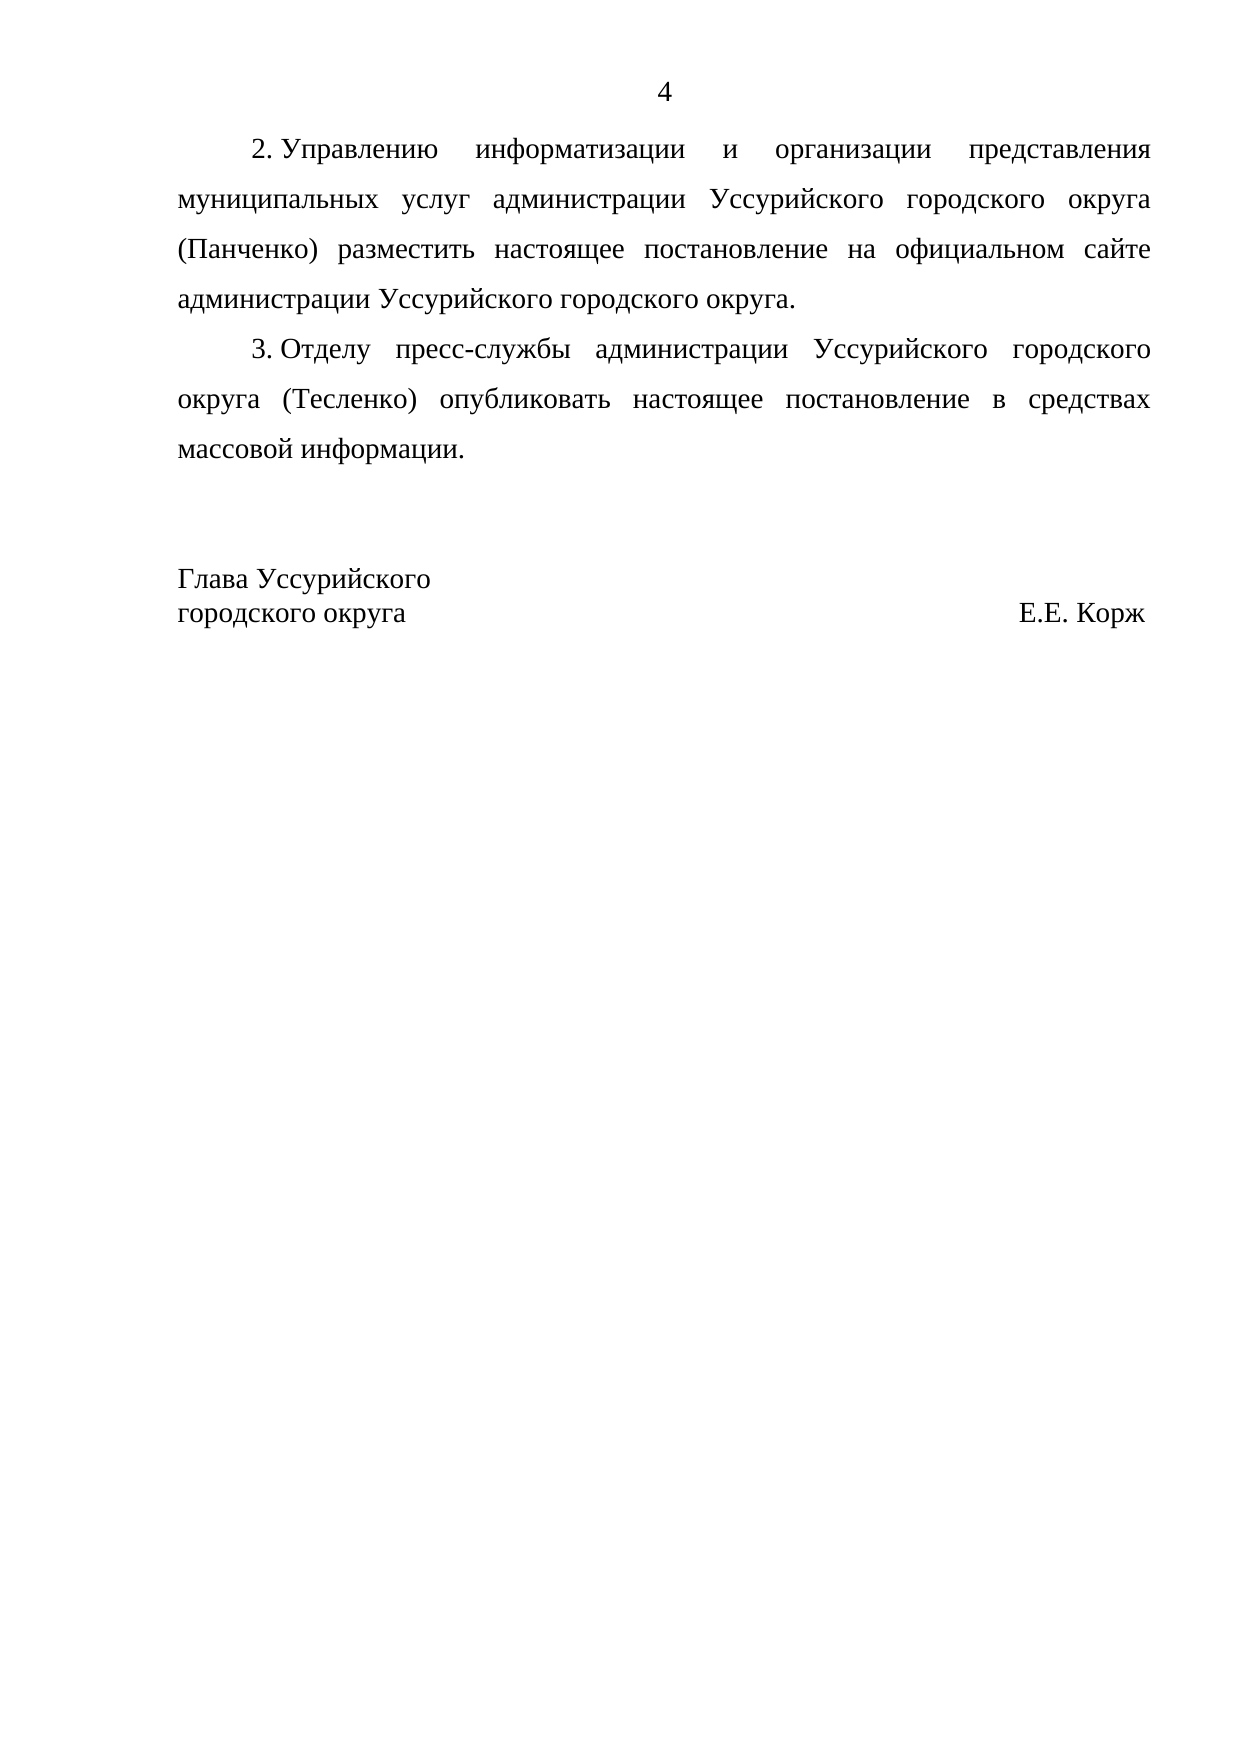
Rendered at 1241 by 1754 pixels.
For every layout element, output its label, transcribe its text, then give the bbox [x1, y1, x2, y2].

text городского округа Е.Е. Корж [177, 595, 1152, 629]
text 2. Управлению информатизации и организации представления муниципальных услуг администрации Уссурийского городского округа (Панченко) разместить настоящее постановление на официальном сайте администрации Уссурийского городского округа. [177, 118, 1152, 318]
text Глава Уссурийского [177, 562, 1152, 595]
text 3. Отделу пресс-службы администрации Уссурийского городского округа (Тесленко) опубликовать настоящее постановление в средствах массовой информации. [177, 318, 1152, 468]
